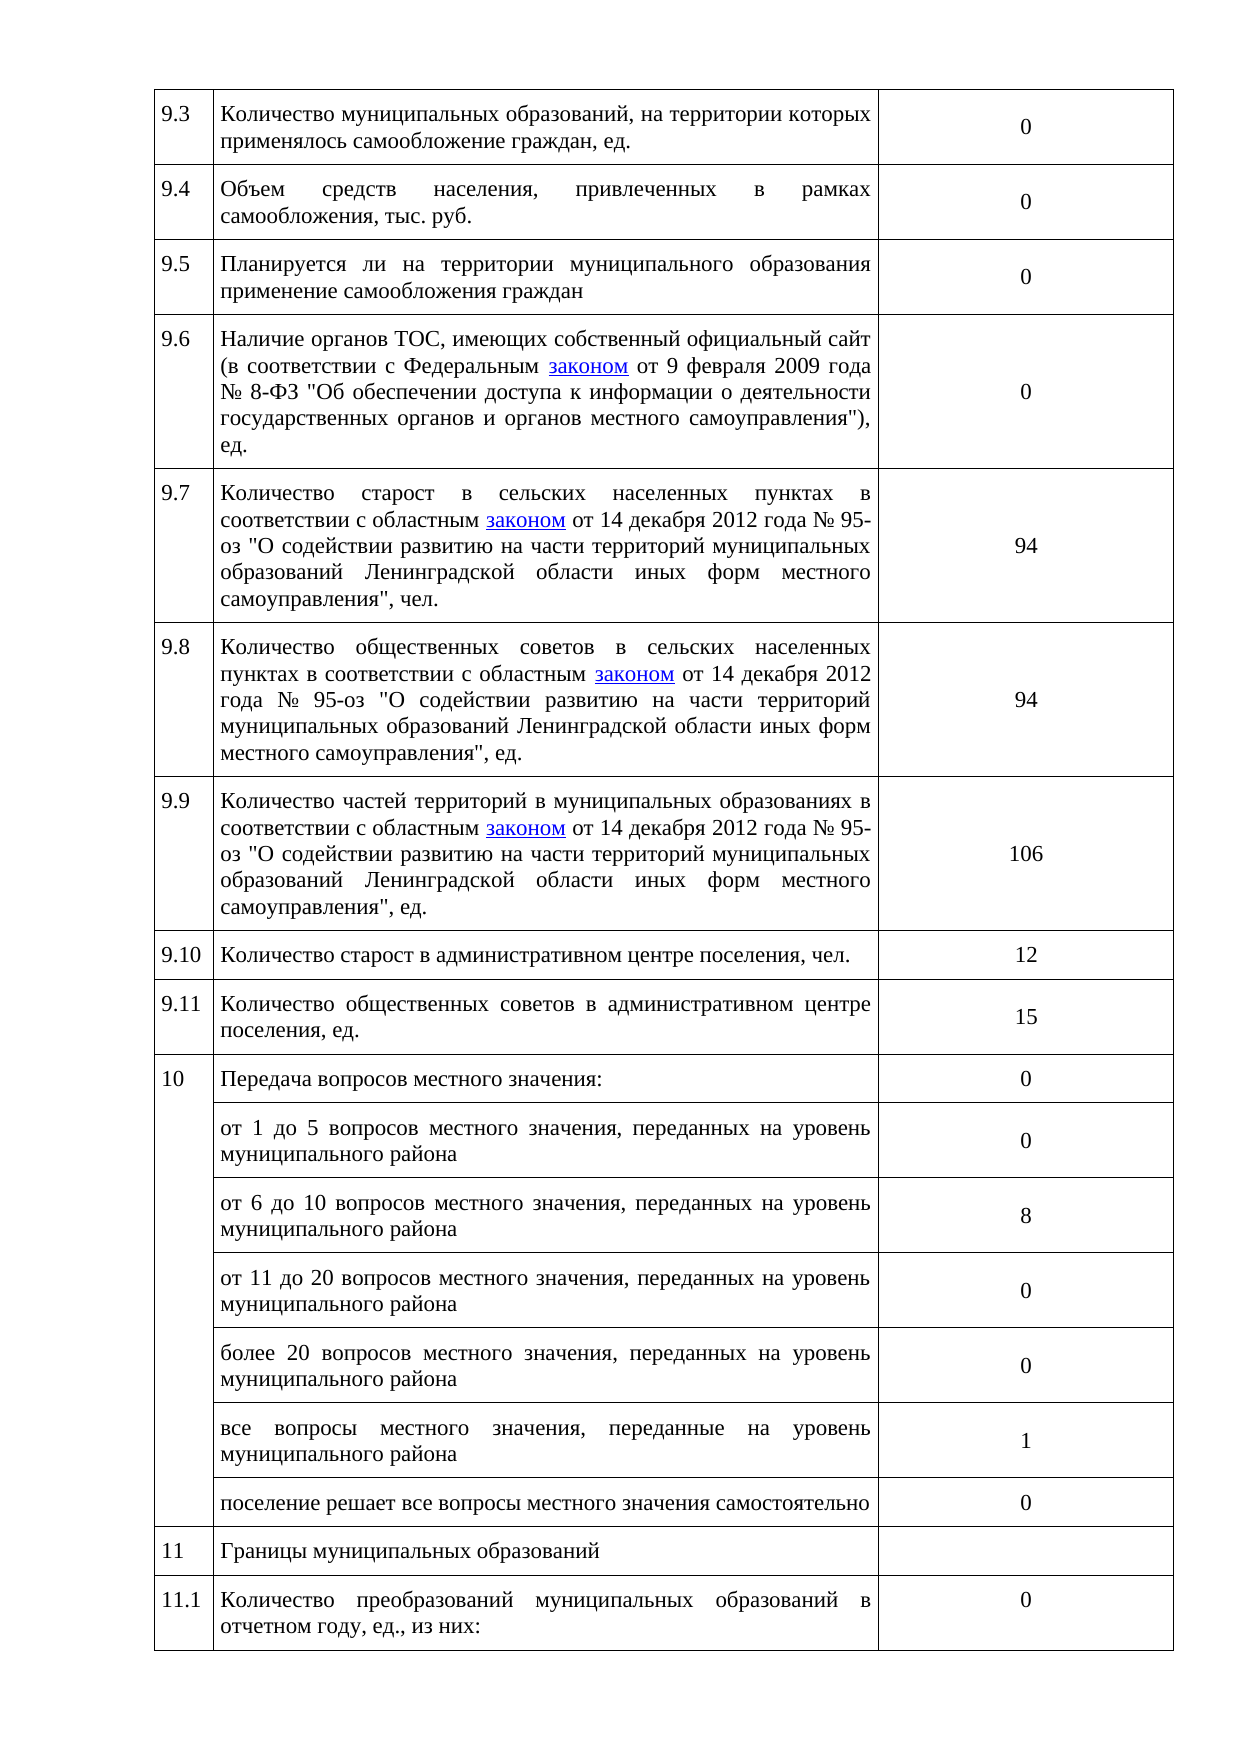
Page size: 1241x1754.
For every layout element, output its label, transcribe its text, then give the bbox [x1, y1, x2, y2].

table_cell 106 [879, 777, 1173, 930]
table_cell более 20 вопросов местного значения, переданных на уровень муниципального района [214, 1328, 878, 1402]
table_cell 9.5 [155, 240, 213, 314]
table_cell 0 [879, 1478, 1173, 1526]
table_cell от 11 до 20 вопросов местного значения, переданных на уровень муниципального района [214, 1253, 878, 1327]
table_cell 9.11 [155, 980, 213, 1053]
table_cell Количество старост в сельских населенных пунктах в соответствии с областным законом от 14 декабря 2012 года № 95-оз "О содействии развитию на части территорий муниципальных образований Ленинградской области иных форм местного самоуправления", чел. [214, 469, 878, 622]
table_cell 0 [879, 90, 1173, 164]
table_cell Количество общественных советов в сельских населенных пунктах в соответствии с областным законом от 14 декабря 2012 года № 95-оз "О содействии развитию на части территорий муниципальных образований Ленинградской области иных форм местного самоуправления", ед. [214, 623, 878, 776]
table_cell 9.10 [155, 931, 213, 978]
table_cell Количество муниципальных образований, на территории которых применялось самообложение граждан, ед. [214, 90, 878, 164]
table_cell Планируется ли на территории муниципального образования применение самообложения граждан [214, 240, 878, 314]
table_cell 9.6 [155, 315, 213, 468]
table_cell 0 [879, 165, 1173, 239]
table_cell 0 [879, 240, 1173, 314]
table_cell 0 [879, 315, 1173, 468]
table_cell 9.9 [155, 777, 213, 930]
table_cell 94 [879, 469, 1173, 622]
table_cell 11.1 [155, 1576, 213, 1649]
table_cell Наличие органов ТОС, имеющих собственный официальный сайт (в соответствии с Федеральным законом от 9 февраля 2009 года № 8-ФЗ "Об обеспечении доступа к информации о деятельности государственных органов и органов местного самоуправления"), ед. [214, 315, 878, 468]
table_cell от 6 до 10 вопросов местного значения, переданных на уровень муниципального района [214, 1178, 878, 1252]
table_cell 10 [155, 1055, 213, 1526]
table_cell 8 [879, 1178, 1173, 1252]
table_cell 12 [879, 931, 1173, 978]
table_cell от 1 до 5 вопросов местного значения, переданных на уровень муниципального района [214, 1103, 878, 1177]
table_cell 0 [879, 1055, 1173, 1102]
table_cell Количество общественных советов в административном центре поселения, ед. [214, 980, 878, 1053]
table_cell 9.4 [155, 165, 213, 239]
table_cell 9.7 [155, 469, 213, 622]
table_cell поселение решает все вопросы местного значения самостоятельно [214, 1478, 878, 1526]
table_cell Объем средств населения, привлеченных в рамках самообложения, тыс. руб. [214, 165, 878, 239]
table_cell все вопросы местного значения, переданные на уровень муниципального района [214, 1403, 878, 1477]
table_cell Передача вопросов местного значения: [214, 1055, 878, 1102]
table_cell Количество старост в административном центре поселения, чел. [214, 931, 878, 978]
table_cell 11 [155, 1527, 213, 1574]
table_cell 1 [879, 1403, 1173, 1477]
table_cell [879, 1527, 1173, 1574]
table_cell Количество частей территорий в муниципальных образованиях в соответствии с областным законом от 14 декабря 2012 года № 95-оз "О содействии развитию на части территорий муниципальных образований Ленинградской области иных форм местного самоуправления", ед. [214, 777, 878, 930]
table_cell 0 [879, 1576, 1173, 1649]
table_cell 9.8 [155, 623, 213, 776]
table_cell 94 [879, 623, 1173, 776]
table_cell 0 [879, 1328, 1173, 1402]
table_cell 15 [879, 980, 1173, 1053]
table_cell 0 [879, 1103, 1173, 1177]
table_cell 9.3 [155, 90, 213, 164]
table_cell Количество преобразований муниципальных образований в отчетном году, ед., из них: [214, 1576, 878, 1649]
table_cell Границы муниципальных образований [214, 1527, 878, 1574]
table_cell 0 [879, 1253, 1173, 1327]
